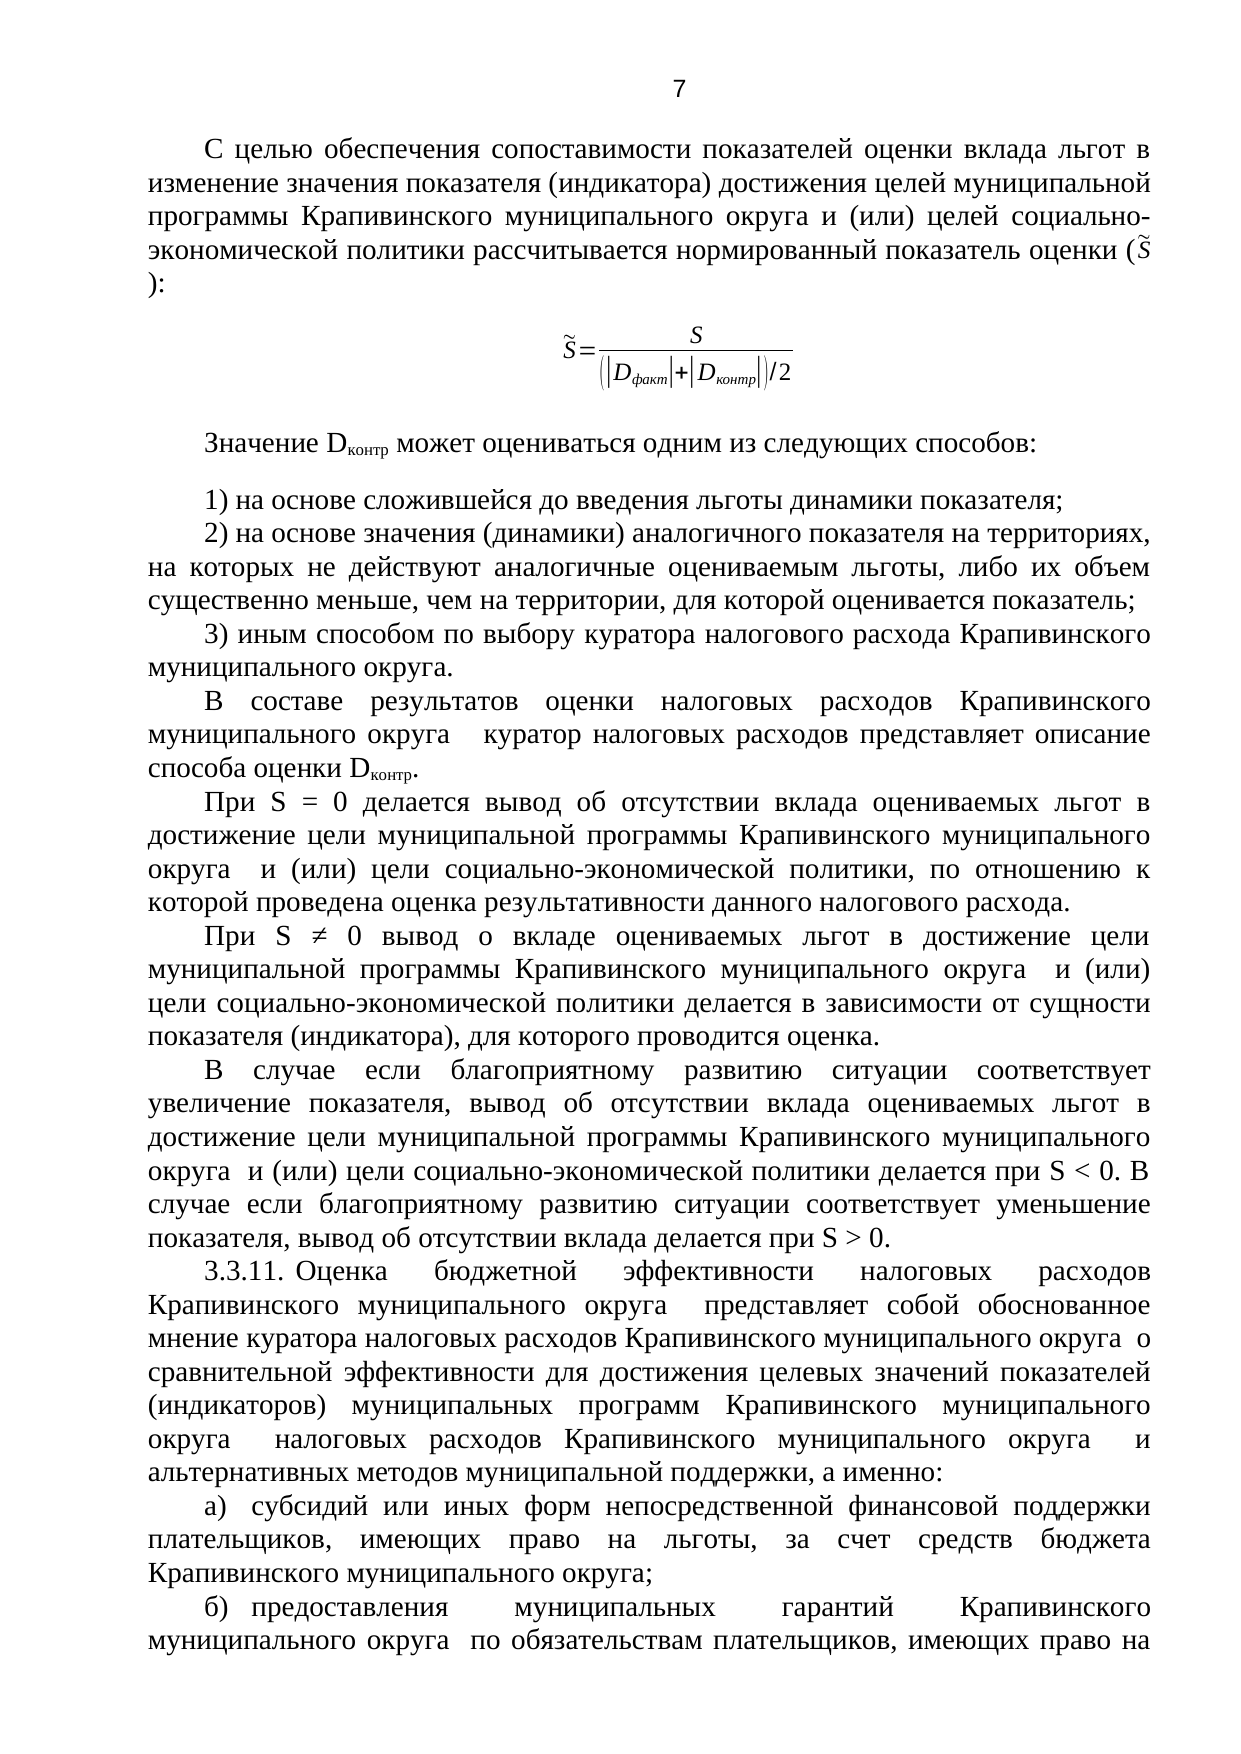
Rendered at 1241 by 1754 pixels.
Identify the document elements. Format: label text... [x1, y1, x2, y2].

text а) субсидий или иных форм непосредственной финансовой поддержки плательщиков, имеющих право на льготы, за счет средств бюджета Крапивинского муниципального округа; [148, 1488, 1152, 1589]
text При S ≠ 0 вывод о вкладе оцениваемых льгот в достижение цели муниципальной программы Крапивинского муниципального округа и (или) цели социально-экономической политики делается в зависимости от сущности показателя (индикатора), для которого проводится оценка. [148, 918, 1152, 1052]
text В составе результатов оценки налоговых расходов Крапивинского муниципального округа куратор налоговых расходов представляет описание способа оценки Dконтр. [148, 683, 1152, 784]
text 2) на основе значения (динамики) аналогичного показателя на территориях, на которых не действуют аналогичные оцениваемым льготы, либо их объем существенно меньше, чем на территории, для которой оценивается показатель; [148, 515, 1152, 616]
text 3.3.11. Оценка бюджетной эффективности налоговых расходов Крапивинского муниципального округа представляет собой обоснованное мнение куратора налоговых расходов Крапивинского муниципального округа о сравнительной эффективности для достижения целевых значений показателей (индикаторов) муниципальных программ Крапивинского муниципального округа налоговых расходов Крапивинского муниципального округа и альтернативных методов муниципальной поддержки, а именно: [148, 1253, 1152, 1488]
text Значение Dконтр может оцениваться одним из следующих способов: [148, 425, 1152, 459]
text В случае если благоприятному развитию ситуации соответствует увеличение показателя, вывод об отсутствии вклада оцениваемых льгот в достижение цели муниципальной программы Крапивинского муниципального округа и (или) цели социально-экономической политики делается при S < 0. В случае если благоприятному развитию ситуации соответствует уменьшение показателя, вывод об отсутствии вклада делается при S > 0. [148, 1052, 1152, 1253]
text 1) на основе сложившейся до введения льготы динамики показателя; [148, 482, 1152, 515]
text 3) иным способом по выбору куратора налогового расхода Крапивинского муниципального округа. [148, 616, 1152, 683]
text С целью обеспечения сопоставимости показателей оценки вклада льгот в изменение значения показателя (индикатора) достижения целей муниципальной программы Крапивинского муниципального округа и (или) целей социально-экономической политики рассчитывается нормированный показатель оценки (): [148, 131, 1152, 299]
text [148, 1589, 1152, 1656]
text При S = 0 делается вывод об отсутствии вклада оцениваемых льгот в достижение цели муниципальной программы Крапивинского муниципального округа и (или) цели социально-экономической политики, по отношению к которой проведена оценка результативности данного налогового расхода. [148, 784, 1152, 918]
